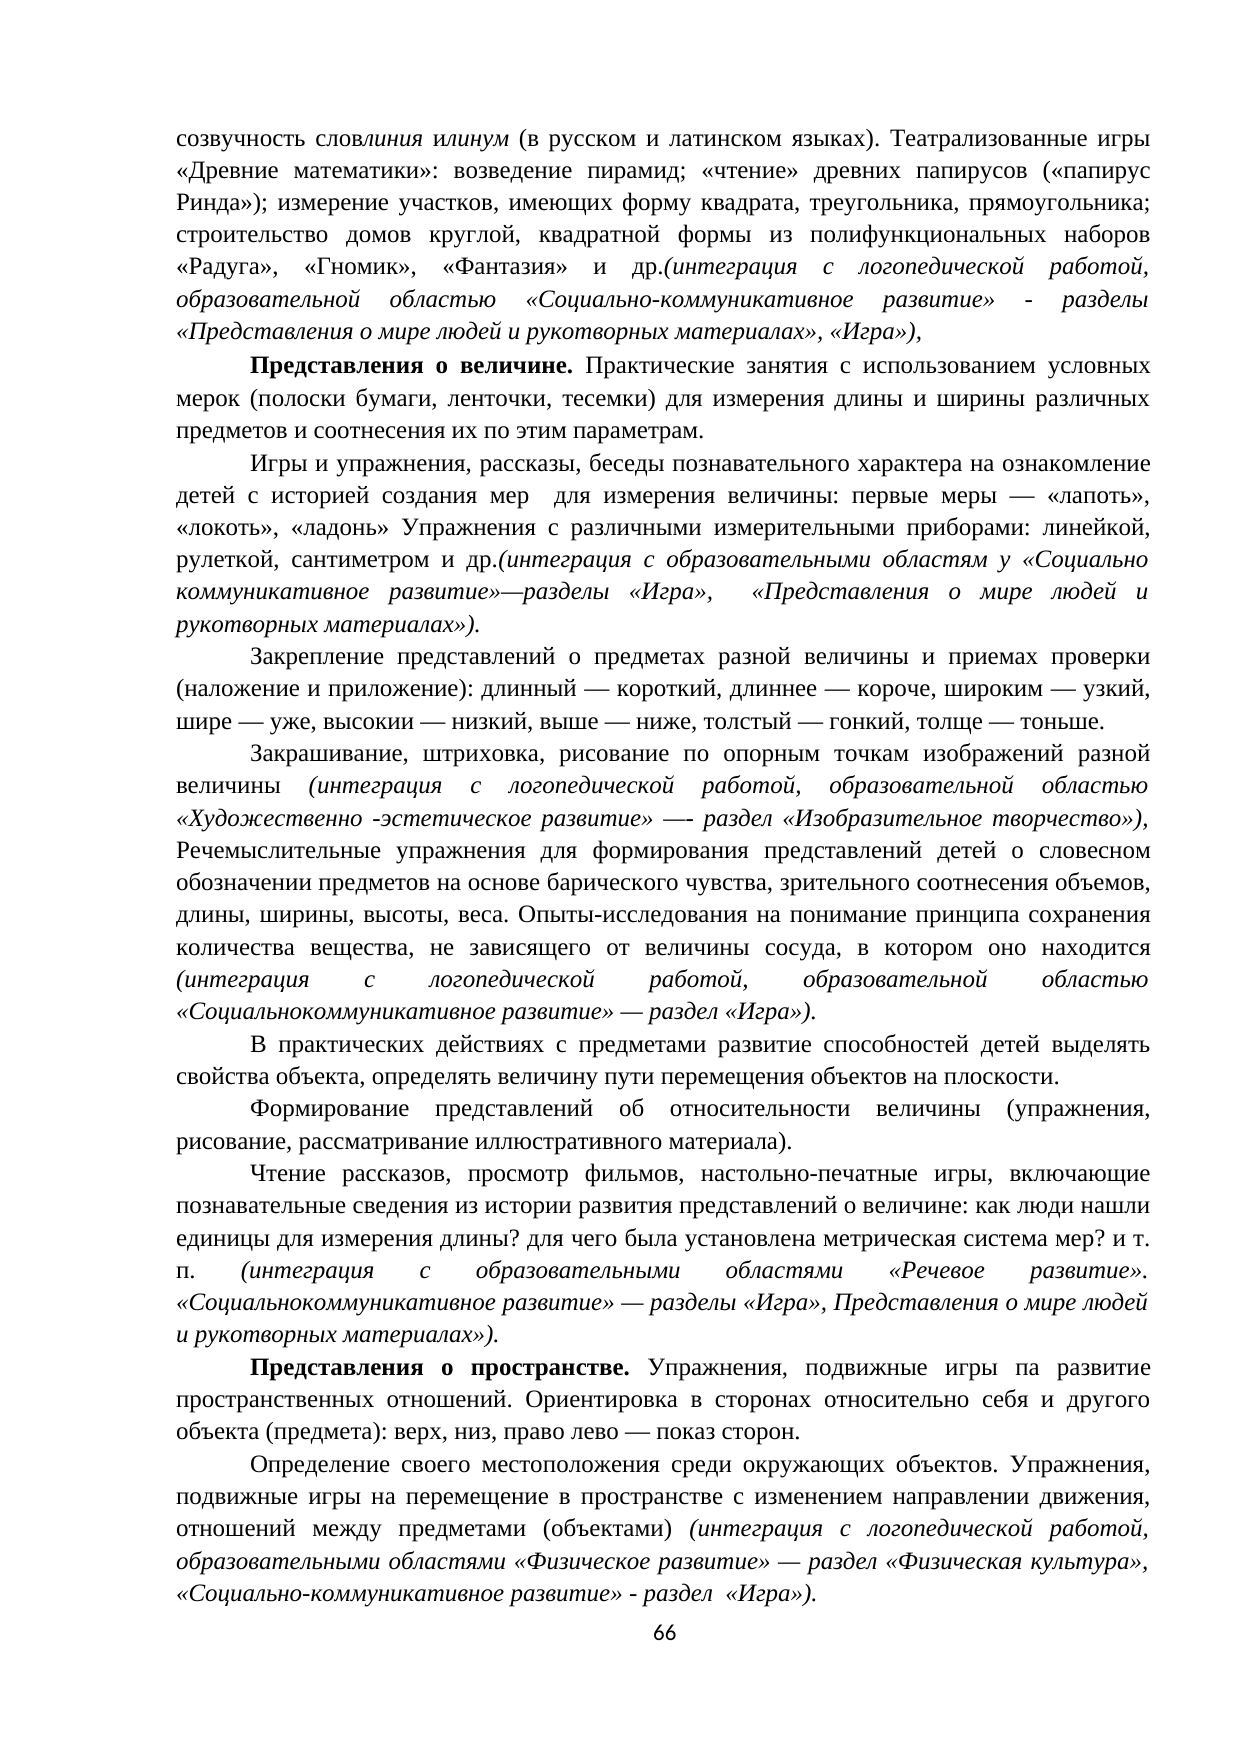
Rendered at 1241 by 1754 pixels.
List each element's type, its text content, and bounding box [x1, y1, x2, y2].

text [176, 123, 1151, 344]
text Чтение рассказов, просмотр фильмов, настольно-печатные игры, включающие познавательные сведения из истории развития представлений о величине: как люди нашли единицы для измерения длины? для чего была установлена метрическая система мер? и т. п. (интеграция с образовательными областями «Речевое развитие». «Социальнокоммуникативное развитие» — разделы «Игра», Представления о мире людей и рукотворных материалах»). [176, 1158, 1151, 1348]
text Определение своего местоположения среди окружающих объектов. Упражнения, подвижные игры на перемещение в пространстве с изменением направлении движения, отношений между предметами (объектами) (интеграция с логопедической работой, образовательными областями «Физическое развитие» — раздел «Физическая культура», «Социально-коммуникативное развитие» - раздел «Игра»). [176, 1449, 1151, 1607]
text Игры и упражнения, рассказы, беседы познавательного характера на ознакомление детей с историей создания мер для измерения величины: первые меры — «лапоть», «локоть», «ладонь» Упражнения с различными измерительными приборами: линейкой, рулеткой, сантиметром и др.(интеграция с образовательными областям у «Социально коммуникативное развитие»—разделы «Игра», «Представления о мире людей и рукотворных материалах»). [176, 448, 1151, 637]
text Закрашивание, штриховка, рисование по опорным точкам изображений разной величины (интеграция с логопедической работой, образовательной областью «Художественно -эстетическое развитие» —- раздел «Изобразительное творчество»), Речемыслительные упражнения для формирования представлений детей о словесном обозначении предметов на основе барического чувства, зрительного соотнесения объемов, длины, ширины, высоты, веса. Опыты-исследования на понимание принципа сохранения количества вещества, не зависящего от величины сосуда, в котором оно находится (интеграция с логопедической работой, образовательной областью «Социальнокоммуникативное развитие» — раздел «Игра»). [176, 738, 1151, 1025]
text Представления о пространстве. Упражнения, подвижные игры па развитие пространственных отношений. Ориентировка в сторонах относительно себя и другого объекта (предмета): верх, низ, право лево — показ сторон. [176, 1352, 1151, 1445]
text Закрепление представлений о предметах разной величины и приемах проверки (наложение и приложение): длинный — короткий, длиннее — короче, широким — узкий, шире — уже, высокии — низкий, выше — ниже, толстый — гонкий, толще — тоньше. [176, 641, 1151, 734]
text Представления о величине. Практические занятия с использованием условных мерок (полоски бумаги, ленточки, тесемки) для измерения длины и ширины различных предметов и соотнесения их по этим параметрам. [176, 351, 1151, 444]
text Формирование представлений об относительности величины (упражнения, рисование, рассматривание иллюстративного материала). [176, 1093, 1151, 1154]
text В практических действиях с предметами развитие способностей детей выделять свойства объекта, определять величину пути перемещения объектов на плоскости. [176, 1029, 1151, 1089]
